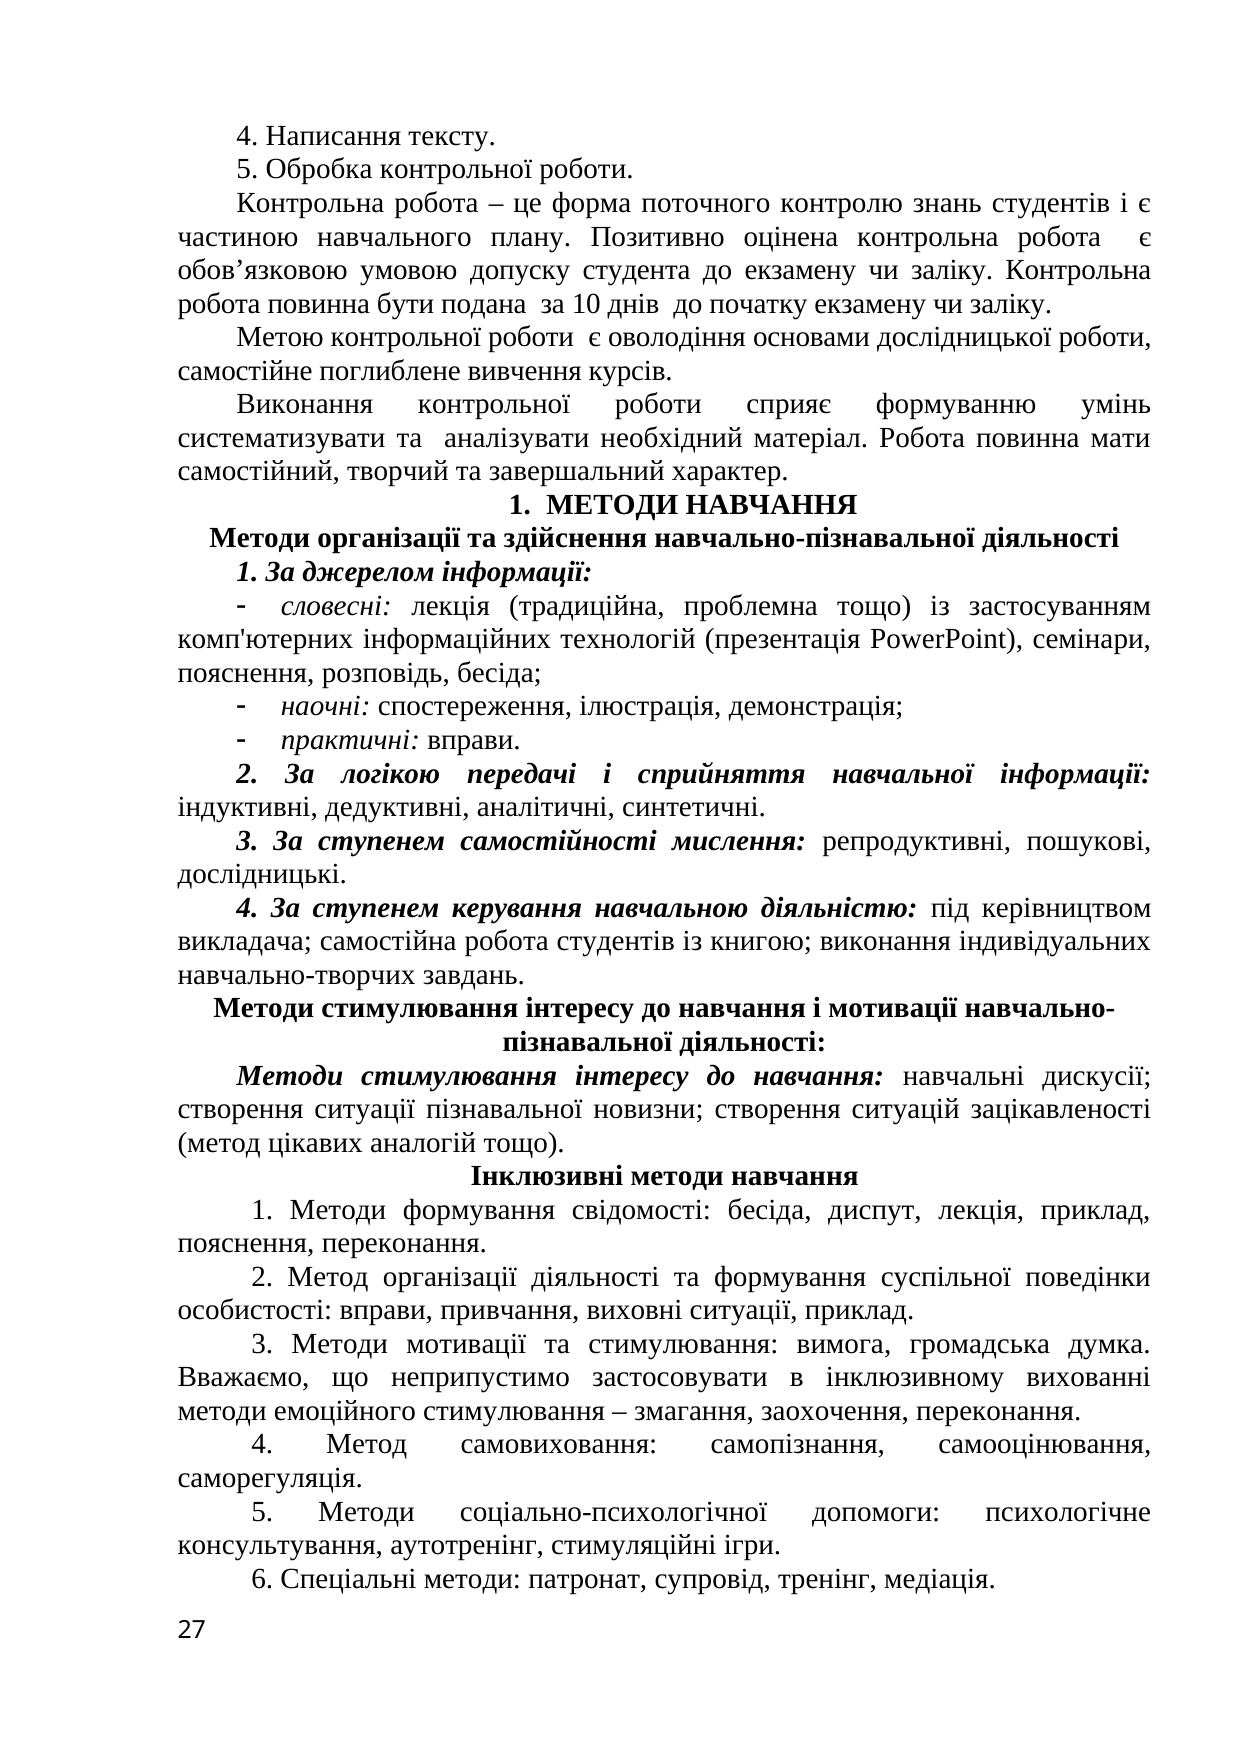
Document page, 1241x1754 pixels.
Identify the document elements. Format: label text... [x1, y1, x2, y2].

text 6. Спеціальні методи: патронат, супровід, тренінг, медіація. [177, 1561, 1152, 1594]
text Виконання контрольної роботи сприяє формуванню умінь систематизувати та аналізувати необхідний матеріал. Робота повинна мати самостійний, творчий та завершальний характер. [177, 386, 1152, 487]
text Методи стимулювання інтересу до навчання: навчальні дискусії; створення ситуації пізнавальної новизни; створення ситуацій зацікавленості (метод цікавих аналогій тощо). [177, 1058, 1152, 1158]
text 4. Метод самовиховання: самопізнання, самооцінювання, саморегуляція. [177, 1427, 1152, 1494]
text 3. За ступенем самостійності мислення: репродуктивні, пошукові, дослідницькі. [177, 823, 1152, 890]
text Контрольна робота – це форма поточного контролю знань студентів і є частиною навчального плану. Позитивно оцінена контрольна робота є обов’язковою умовою допуску студента до екзамену чи заліку. Контрольна робота повинна бути подана за 10 днів до початку екзамену чи заліку. [177, 185, 1152, 319]
text Інклюзивні методи навчання [177, 1158, 1152, 1192]
text Методи стимулювання інтересу до навчання і мотивації навчально-пізнавальної діяльності: [177, 991, 1152, 1058]
text 1. За джерелом інформації: [177, 554, 1152, 588]
list наочні: спостереження, ілюстрація, демонстрація; [177, 688, 1152, 722]
text 4. За ступенем керування навчальною діяльністю: під керівництвом викладача; самостійна робота студентів із книгою; виконання індивідуальних навчально-творчих завдань. [177, 890, 1152, 991]
text 4. Написання тексту. [177, 118, 1152, 152]
list МЕТОДИ НАВЧАННЯ [215, 487, 1152, 521]
text Методи організації та здійснення навчально-пізнавальної діяльності [177, 521, 1152, 554]
list практичні: вправи. [177, 722, 1152, 756]
text 2. Метод організації діяльності та формування суспільної поведінки особистості: вправи, привчання, виховні ситуації, приклад. [177, 1259, 1152, 1326]
text Метою контрольної роботи є оволодіння основами дослідницької роботи, самостійне поглиблене вивчення курсів. [177, 319, 1152, 386]
text 1. Методи формування свідомості: бесіда, диспут, лекція, приклад, пояснення, переконання. [177, 1192, 1152, 1259]
list словесні: лекція (традиційна, проблемна тощо) із застосуванням комп'ютерних інформаційних технологій (презентація PowerPoint), семінари, пояснення, розповідь, бесіда; [177, 588, 1152, 688]
text 2. За логікою передачі і сприйняття навчальної інформації: індуктивні, дедуктивні, аналітичні, синтетичні. [177, 756, 1152, 823]
text 3. Методи мотивації та стимулювання: вимога, громадська думка. Вважаємо, що неприпустимо застосовувати в інклюзивному вихованні методи емоційного стимулювання – змагання, заохочення, переконання. [177, 1326, 1152, 1427]
text 5. Методи соціально-психологічної допомоги: психологічне консультування, аутотренінг, стимуляційні ігри. [177, 1494, 1152, 1561]
text 5. Обробка контрольної роботи. [177, 152, 1152, 185]
